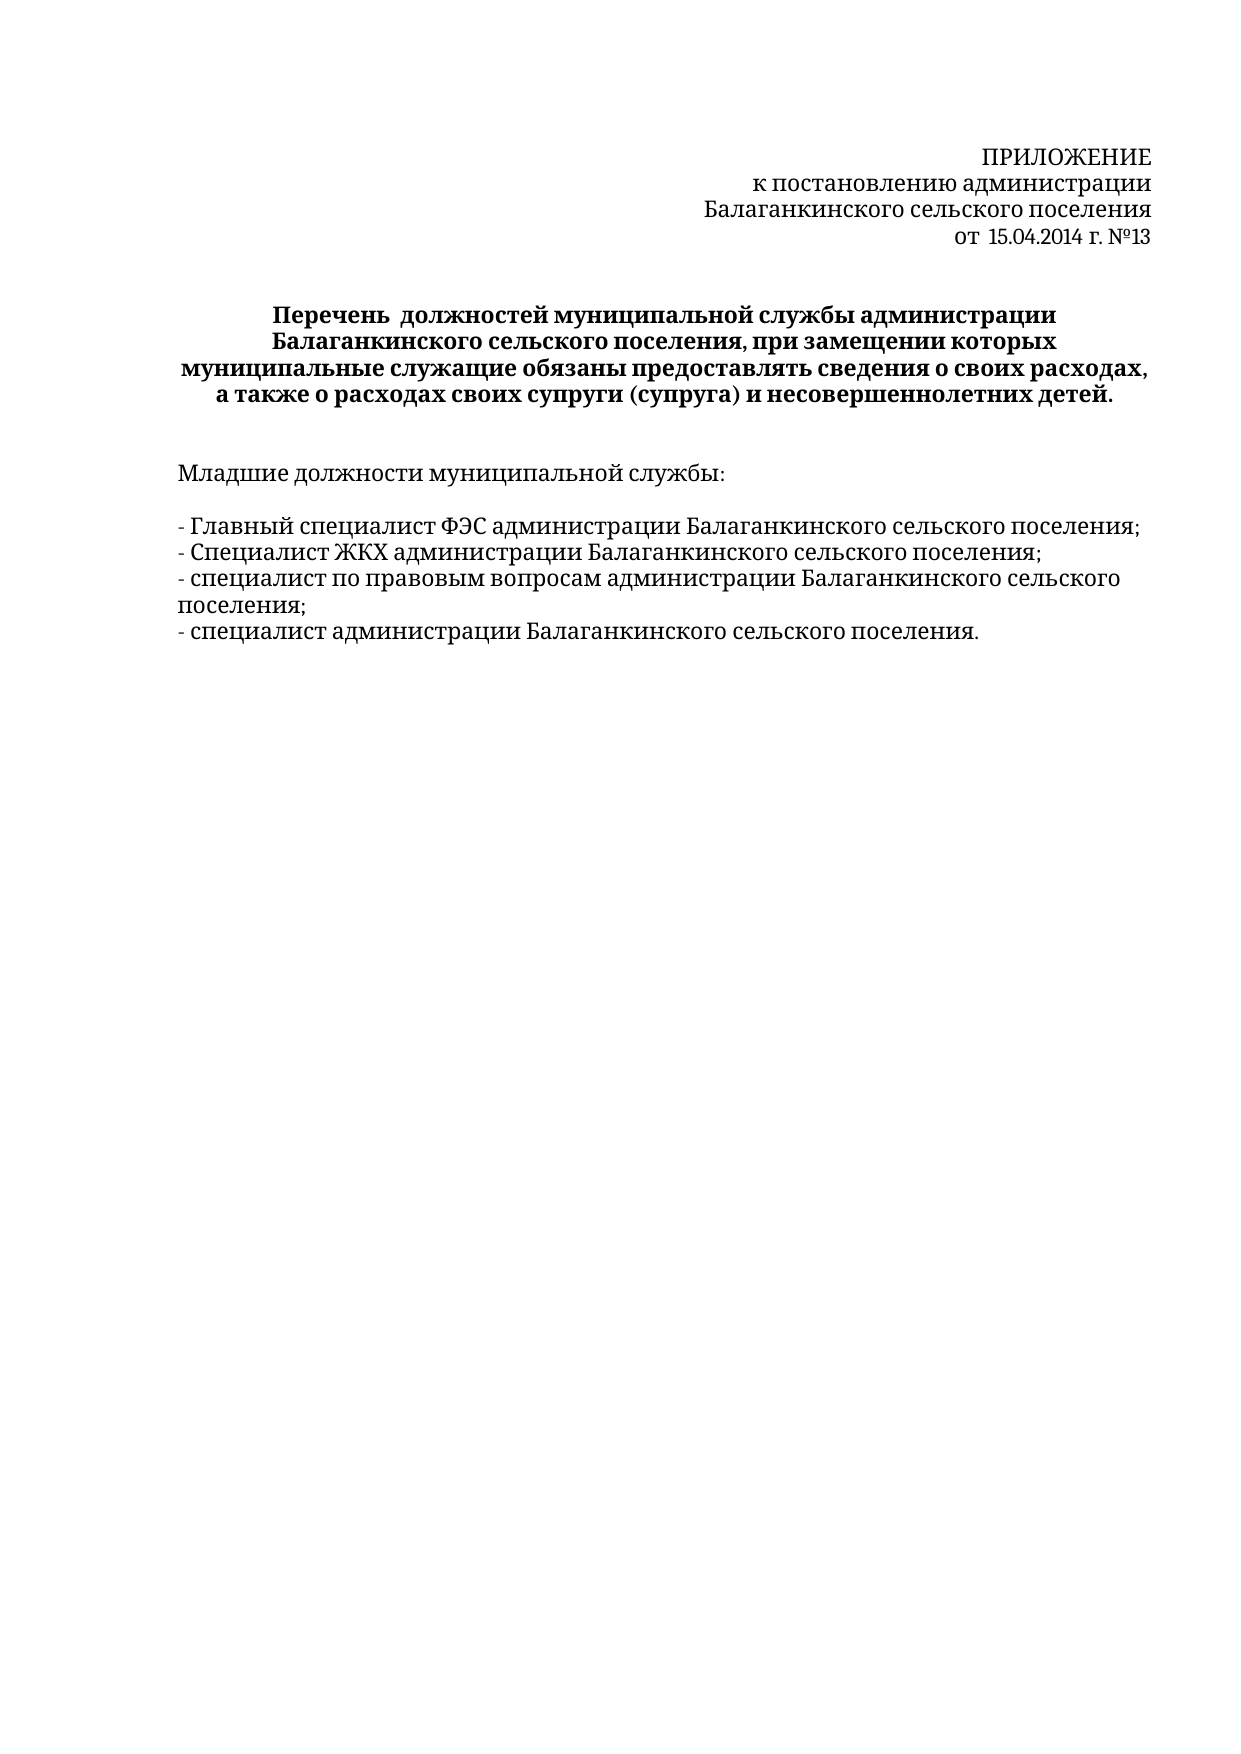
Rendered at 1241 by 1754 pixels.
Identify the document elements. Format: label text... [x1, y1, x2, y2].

text Перечень должностей муниципальной службы администрации Балаганкинского сельского поселения, при замещении которых муниципальные служащие обязаны предоставлять сведения о своих расходах, а также о расходах своих супруги (супруга) и несовершеннолетних детей. [177, 303, 1152, 408]
text - Специалист ЖКХ администрации Балаганкинского сельского поселения; [177, 540, 1152, 566]
text от 15.04.2014 г. №13 [177, 223, 1152, 250]
text Младшие должности муниципальной службы: [177, 461, 1152, 487]
text - Главный специалист ФЭС администрации Балаганкинского сельского поселения; [177, 513, 1152, 540]
text к постановлению администрации [177, 171, 1152, 197]
text Балаганкинского сельского поселения [177, 197, 1152, 223]
text - специалист администрации Балаганкинского сельского поселения. [177, 619, 1152, 645]
text ПРИЛОЖЕНИЕ [177, 144, 1152, 171]
text - специалист по правовым вопросам администрации Балаганкинского сельского поселения; [177, 566, 1152, 619]
